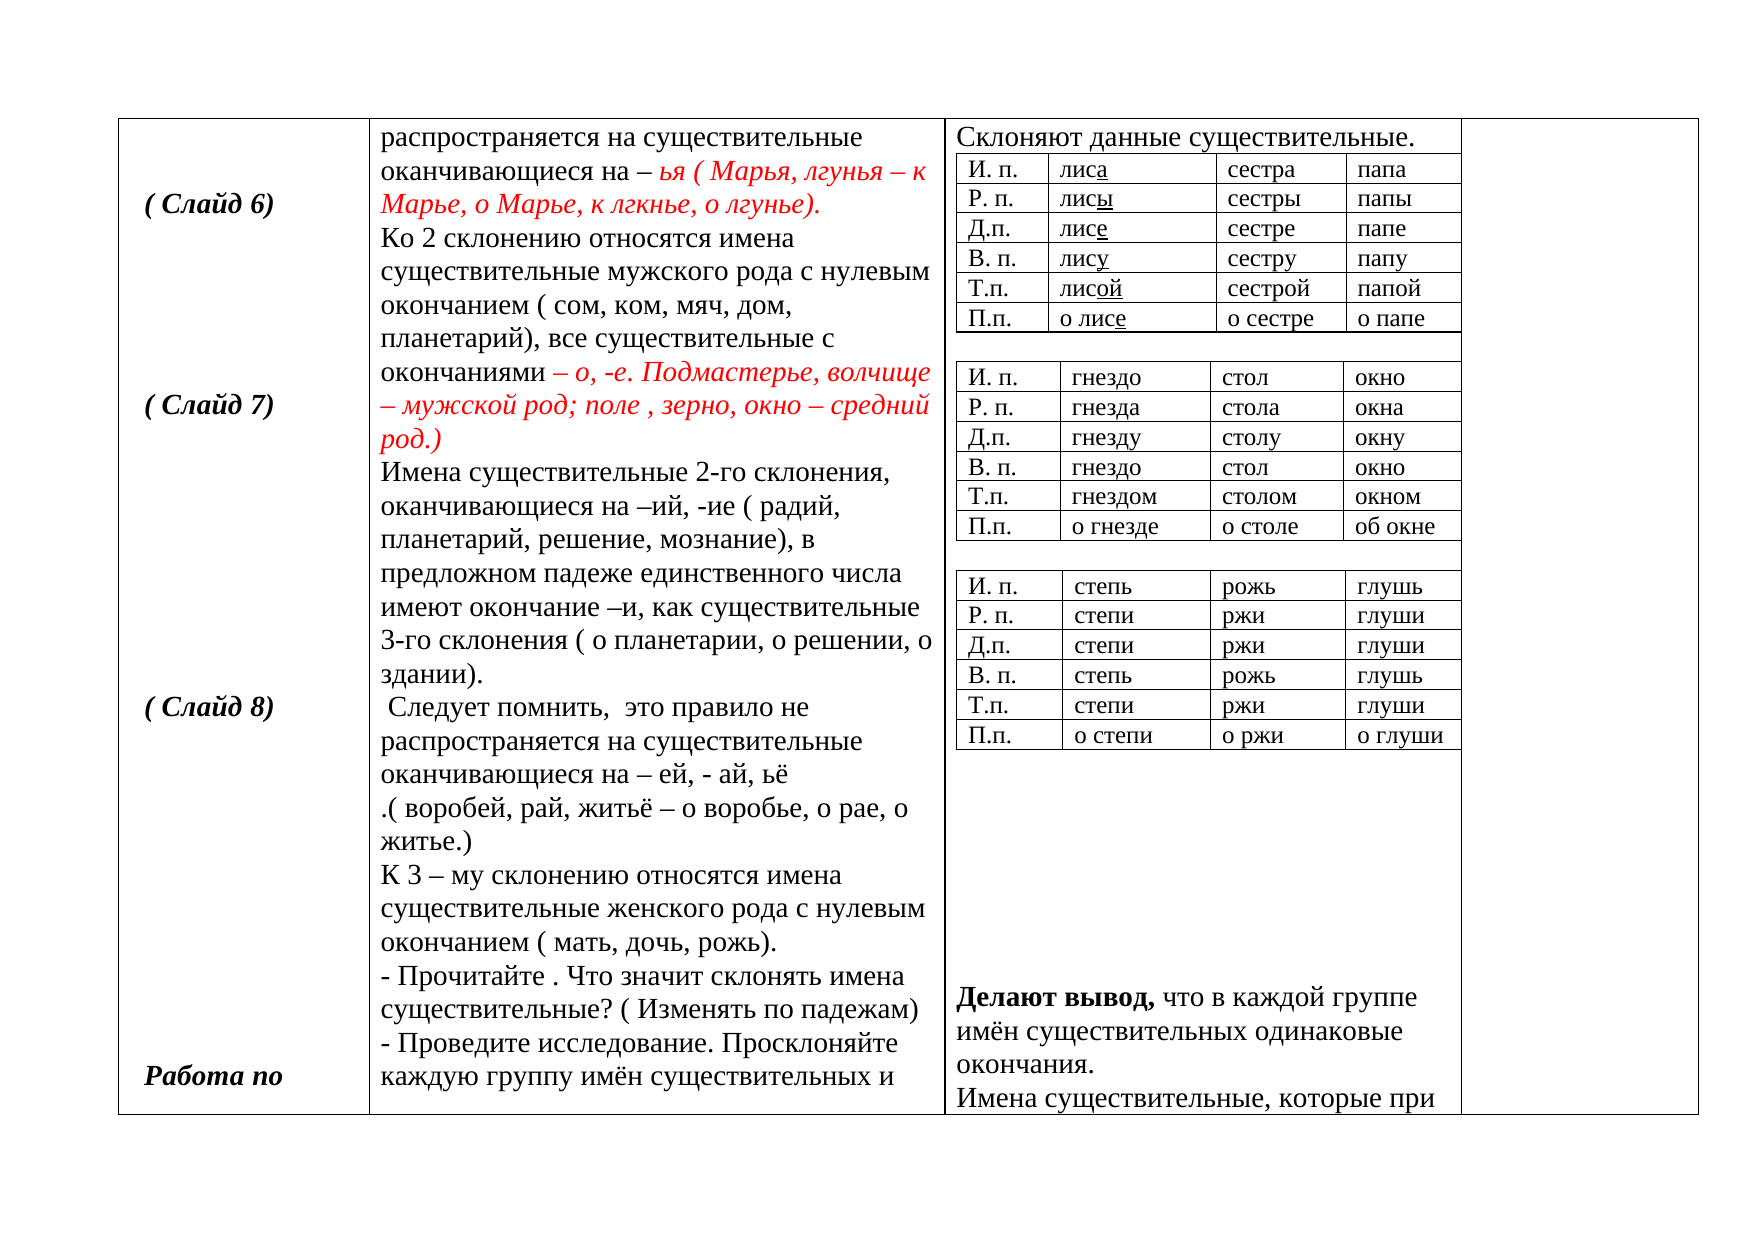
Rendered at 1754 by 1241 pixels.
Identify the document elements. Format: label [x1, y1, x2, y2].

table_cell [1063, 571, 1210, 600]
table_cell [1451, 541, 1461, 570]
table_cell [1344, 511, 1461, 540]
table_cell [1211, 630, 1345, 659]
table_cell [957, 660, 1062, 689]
table_cell [119, 119, 369, 1114]
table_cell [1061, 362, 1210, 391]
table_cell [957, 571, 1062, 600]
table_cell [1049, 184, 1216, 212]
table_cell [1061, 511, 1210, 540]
table_cell [370, 119, 944, 1114]
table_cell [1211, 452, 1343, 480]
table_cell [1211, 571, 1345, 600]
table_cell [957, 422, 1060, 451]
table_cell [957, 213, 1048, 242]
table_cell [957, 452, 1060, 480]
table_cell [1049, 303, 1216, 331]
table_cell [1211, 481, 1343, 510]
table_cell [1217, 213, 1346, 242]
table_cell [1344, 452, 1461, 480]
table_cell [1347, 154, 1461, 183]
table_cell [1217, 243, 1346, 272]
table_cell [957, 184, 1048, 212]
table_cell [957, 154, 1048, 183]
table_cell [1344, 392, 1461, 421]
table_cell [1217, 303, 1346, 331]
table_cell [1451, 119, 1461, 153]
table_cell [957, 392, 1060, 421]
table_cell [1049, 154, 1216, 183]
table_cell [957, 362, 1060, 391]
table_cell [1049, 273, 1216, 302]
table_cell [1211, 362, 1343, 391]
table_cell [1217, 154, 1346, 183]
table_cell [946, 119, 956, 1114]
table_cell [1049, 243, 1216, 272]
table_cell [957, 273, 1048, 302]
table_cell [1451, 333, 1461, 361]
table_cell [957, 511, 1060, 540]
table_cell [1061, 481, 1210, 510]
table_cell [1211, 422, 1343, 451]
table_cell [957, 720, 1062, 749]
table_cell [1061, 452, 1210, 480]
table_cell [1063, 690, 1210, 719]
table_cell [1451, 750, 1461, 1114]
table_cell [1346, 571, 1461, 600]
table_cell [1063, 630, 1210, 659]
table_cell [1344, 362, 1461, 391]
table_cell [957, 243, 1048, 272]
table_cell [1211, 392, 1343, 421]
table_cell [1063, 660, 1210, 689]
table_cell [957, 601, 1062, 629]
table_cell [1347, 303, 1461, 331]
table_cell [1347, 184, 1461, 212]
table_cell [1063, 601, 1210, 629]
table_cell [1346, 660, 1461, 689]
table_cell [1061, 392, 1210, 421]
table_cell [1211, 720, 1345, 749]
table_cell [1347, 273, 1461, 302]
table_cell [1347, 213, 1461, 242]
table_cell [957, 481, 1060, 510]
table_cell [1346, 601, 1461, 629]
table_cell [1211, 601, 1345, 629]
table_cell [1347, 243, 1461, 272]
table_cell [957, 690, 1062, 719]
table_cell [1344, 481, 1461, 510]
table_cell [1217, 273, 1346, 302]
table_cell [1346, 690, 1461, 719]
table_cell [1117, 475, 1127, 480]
table_cell [1462, 119, 1698, 1114]
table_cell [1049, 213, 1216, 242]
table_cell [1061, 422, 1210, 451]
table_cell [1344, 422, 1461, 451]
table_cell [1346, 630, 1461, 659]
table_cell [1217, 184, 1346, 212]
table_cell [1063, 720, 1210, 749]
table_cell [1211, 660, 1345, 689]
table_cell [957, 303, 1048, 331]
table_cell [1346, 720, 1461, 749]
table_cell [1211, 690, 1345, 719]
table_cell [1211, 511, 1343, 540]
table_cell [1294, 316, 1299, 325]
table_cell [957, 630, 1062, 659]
